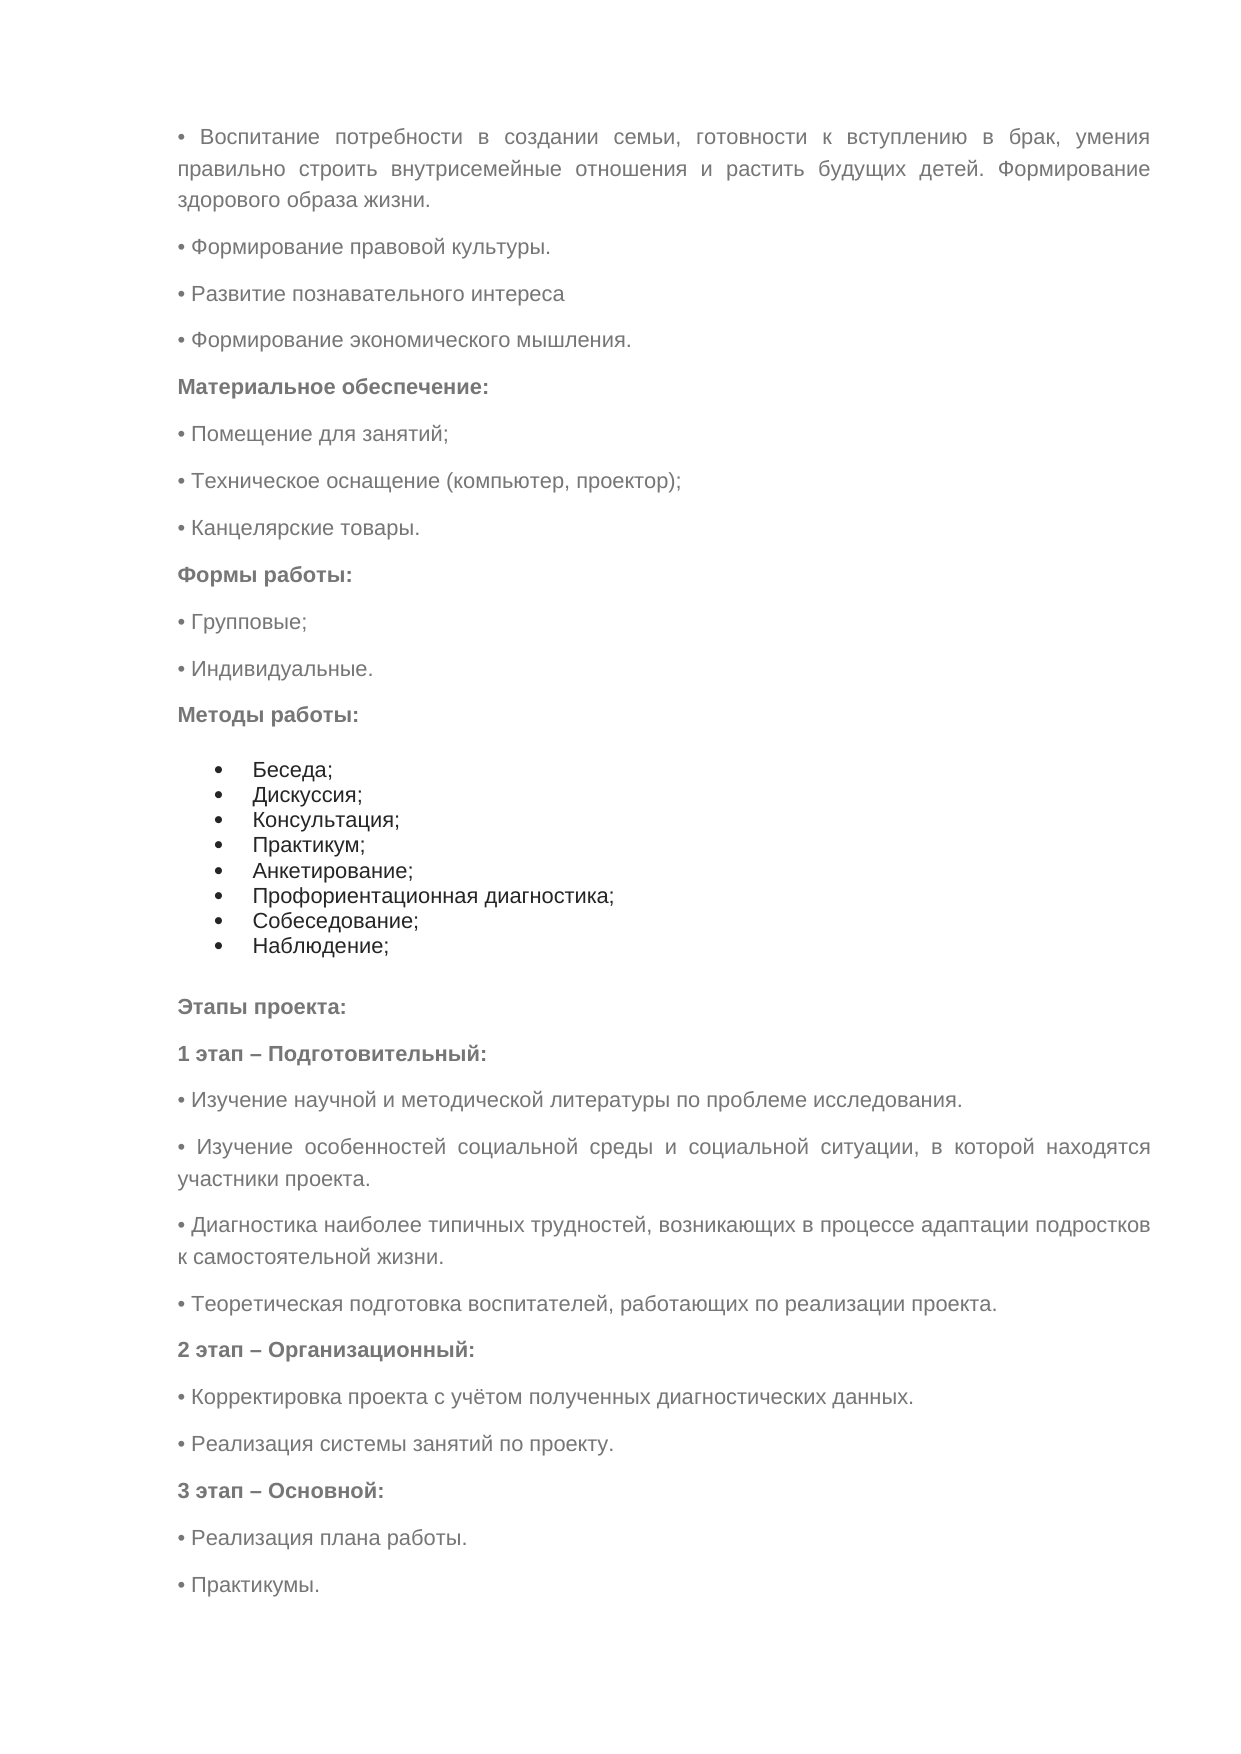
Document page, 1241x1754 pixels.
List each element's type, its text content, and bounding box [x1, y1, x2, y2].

list Беседа; [215, 757, 1152, 782]
list Практикум; [215, 832, 1152, 857]
text • Изучение научной и методической литературы по проблеме исследования. [177, 1081, 1152, 1112]
text Материальное обеспечение: [177, 368, 1152, 399]
text • Реализация системы занятий по проекту. [177, 1425, 1152, 1456]
list Анкетирование; [215, 857, 1152, 883]
text • Практикумы. [177, 1566, 1152, 1597]
text • Техническое оснащение (компьютер, проектор); [177, 462, 1152, 493]
list Дискуссия; [215, 782, 1152, 807]
text • Корректировка проекта с учётом полученных диагностических данных. [177, 1378, 1152, 1409]
text Методы работы: [177, 696, 1152, 727]
list Консультация; [215, 807, 1152, 832]
text • Индивидуальные. [177, 649, 1152, 681]
text • Изучение особенностей социальной среды и социальной ситуации, в которой находятся участники проекта. [177, 1128, 1152, 1191]
text 3 этап – Основной: [177, 1472, 1152, 1503]
list Собеседование; [215, 908, 1152, 933]
text • Воспитание потребности в создании семьи, готовности к вступлению в брак, умения правильно строить внутрисемейные отношения и растить будущих детей. Формирование здорового образа жизни. [177, 118, 1152, 212]
list Наблюдение; [215, 933, 1152, 958]
text • Реализация плана работы. [177, 1519, 1152, 1550]
text Формы работы: [177, 556, 1152, 587]
text 1 этап – Подготовительный: [177, 1034, 1152, 1066]
text • Развитие познавательного интереса [177, 274, 1152, 306]
text • Формирование экономического мышления. [177, 321, 1152, 352]
text • Диагностика наиболее типичных трудностей, возникающих в процессе адаптации подростков к самостоятельной жизни. [177, 1206, 1152, 1269]
text • Канцелярские товары. [177, 509, 1152, 540]
text • Групповые; [177, 602, 1152, 634]
text 2 этап – Организационный: [177, 1331, 1152, 1362]
list Профориентационная диагностика; [215, 883, 1152, 908]
text • Формирование правовой культуры. [177, 227, 1152, 259]
text • Теоретическая подготовка воспитателей, работающих по реализации проекта. [177, 1284, 1152, 1316]
text • Помещение для занятий; [177, 415, 1152, 446]
text Этапы проекта: [177, 987, 1152, 1019]
